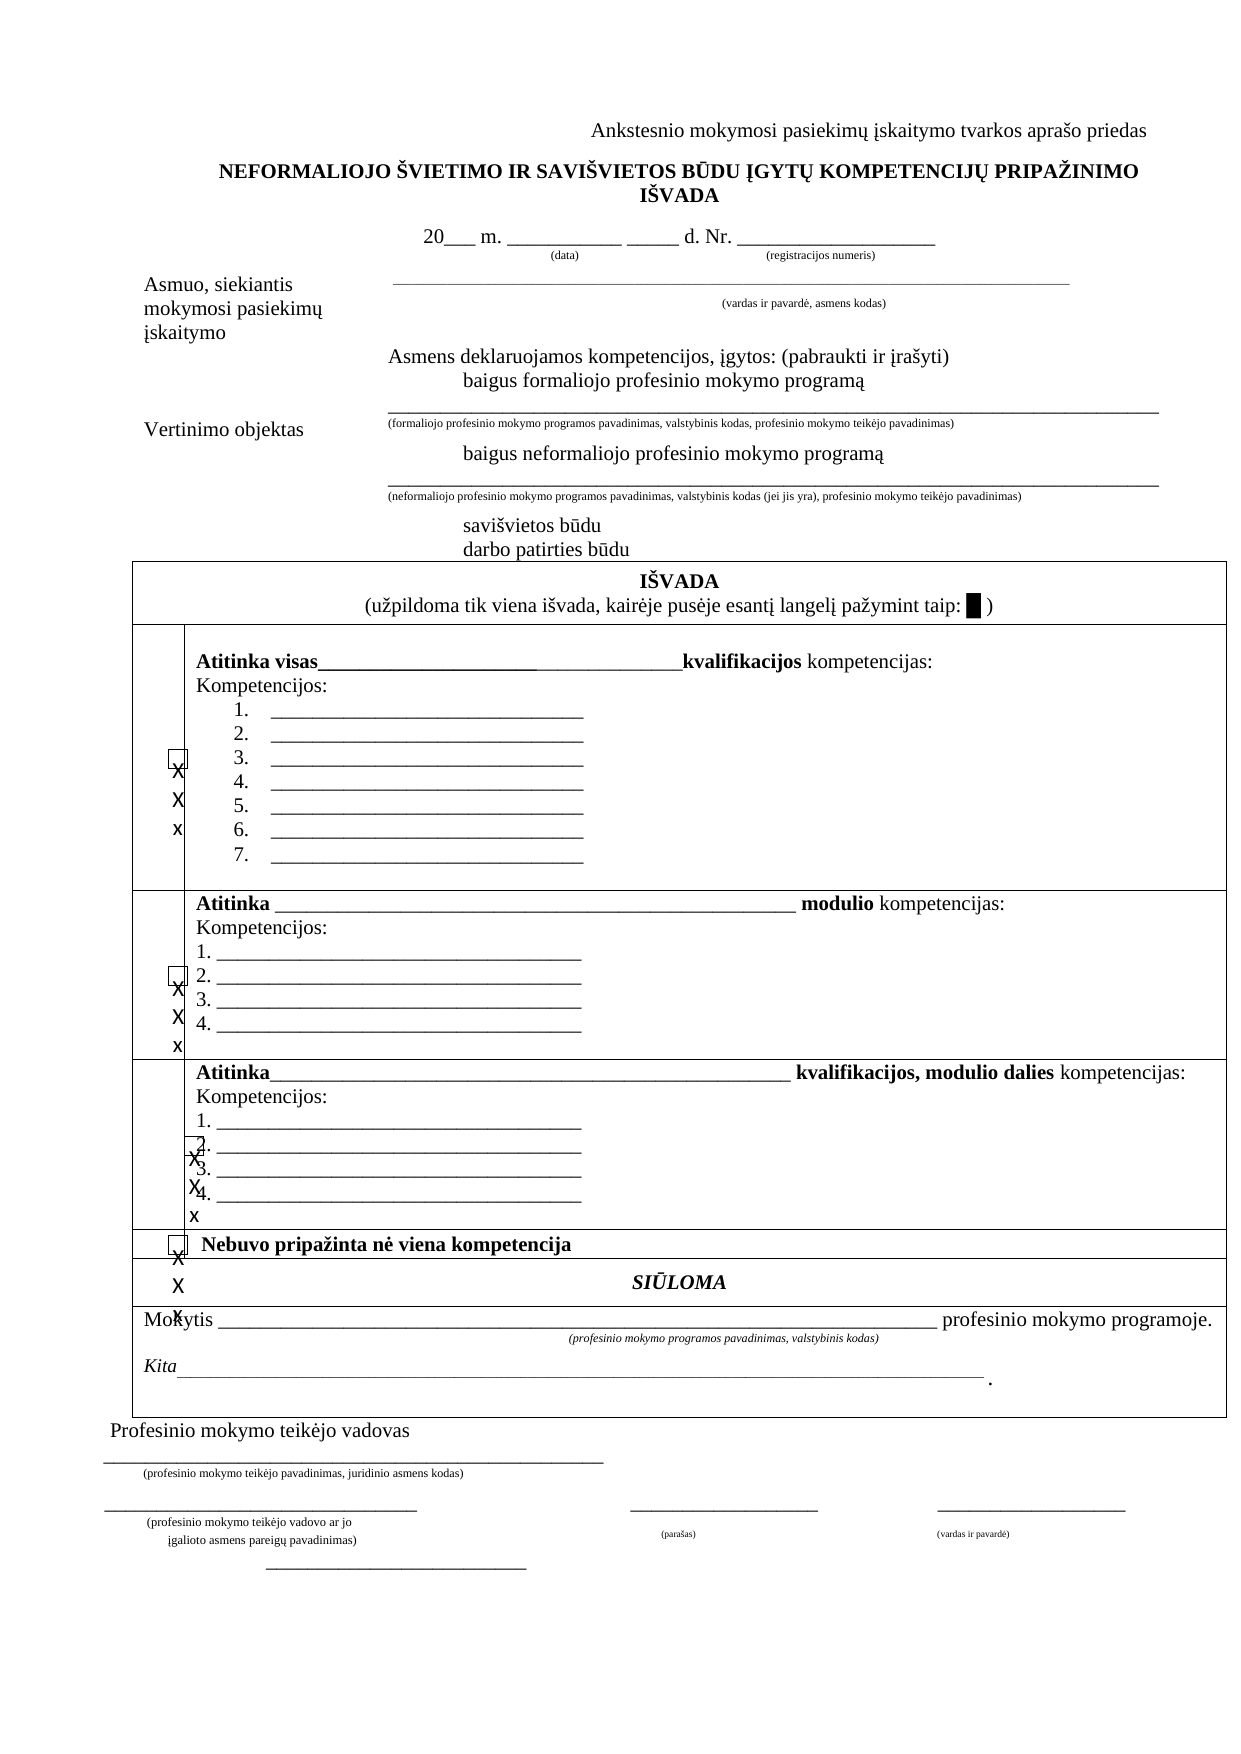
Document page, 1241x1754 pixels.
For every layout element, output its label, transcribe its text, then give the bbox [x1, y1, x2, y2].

text 20___ m. ___________ _____ d. Nr. ___________________ [88, 224, 1181, 248]
text _________________________ [177, 1548, 1181, 1572]
text (data) (registracijos numeris) [358, 248, 1181, 272]
text NEFORMALIOJO ŠVIETIMO IR SAVIŠVIETOS BŪDU ĮGYTŲ KOMPETENCIJŲ PRIPAŽINIMO [177, 159, 1181, 183]
text Ankstesnio mokymosi pasiekimų įskaitymo tvarkos aprašo priedas [591, 118, 1181, 142]
text (profesinio mokymo teikėjo pavadinimas, juridinio asmens kodas) [143, 1466, 1181, 1490]
table_cell [133, 1060, 184, 1228]
text IŠVADA [177, 183, 1181, 207]
table_header ________________________________________________________________________________________________________________ (vardas ir pavardė, asmens kodas) [377, 272, 1226, 344]
table_cell SIŪLOMA [133, 1259, 1226, 1306]
text Profesinio mokymo teikėjo vadovas [110, 1418, 1181, 1442]
table_cell IŠVADA (užpildoma tik viena išvada, kairėje pusėje esantį langelį pažymint taip: █ ) [133, 562, 1226, 624]
table_cell [133, 625, 184, 889]
table_cell [133, 891, 184, 1059]
table_cell Asmens deklaruojamos kompetencijos, įgytos: (pabraukti ir įrašyti)  baigus formaliojo profesinio mokymo programą __________________________________________________________________________ (formaliojo profesinio mokymo programos pavadinimas, valstybinis kodas, profesinio mokymo teikėjo pavadinimas)  baigus neformaliojo profesinio mokymo programą __________________________________________________________________________ (neformaliojo profesinio mokymo programos pavadinimas, valstybinis kodas (jei jis yra), profesinio mokymo teikėjo pavadinimas)  savišvietos būdu  darbo patirties būdu [377, 344, 1226, 561]
table_header Asmuo, siekiantis mokymosi pasiekimų įskaitymo [133, 272, 377, 344]
text (profesinio mokymo teikėjo vadovo ar jo [147, 1514, 1181, 1529]
table_cell Atitinka__________________________________________________ kvalifikacijos, modulio dalies kompetencijas: Kompetencijos: 1. ___________________________________ 2. ___________________________________ 3. ___________________________________ 4. ___________________________________ [185, 1060, 1226, 1228]
table_cell Nebuvo pripažinta nė viena kompetencija [185, 1230, 1226, 1258]
table_cell Vertinimo objektas [133, 344, 377, 561]
table_cell Atitinka visas___________________________________kvalifikacijos kompetencijas: Kompetencijos: 1. ______________________________ 2. ______________________________ 3. ______________________________ 4. ______________________________ 5. ______________________________ 6. ______________________________ 7. ______________________________ [185, 625, 1226, 889]
table_cell Mokytis _____________________________________________________________________ profesinio mokymo programoje. (profesinio mokymo programos pavadinimas, valstybinis kodas) Kita__________________________________________________________________________________________________________________________ . [133, 1307, 1226, 1417]
text ______________________________ __________________ __________________ [104, 1490, 1181, 1514]
text ________________________________________________ [103, 1442, 1181, 1466]
table_cell Atitinka __________________________________________________ modulio kompetencijas: Kompetencijos: 1. ___________________________________ 2. ___________________________________ 3. ___________________________________ 4. ___________________________________ [185, 891, 1226, 1059]
text įgalioto asmens pareigų pavadinimas) (parašas) (vardas ir pavardė) [168, 1529, 1181, 1548]
table_cell [133, 1230, 184, 1258]
